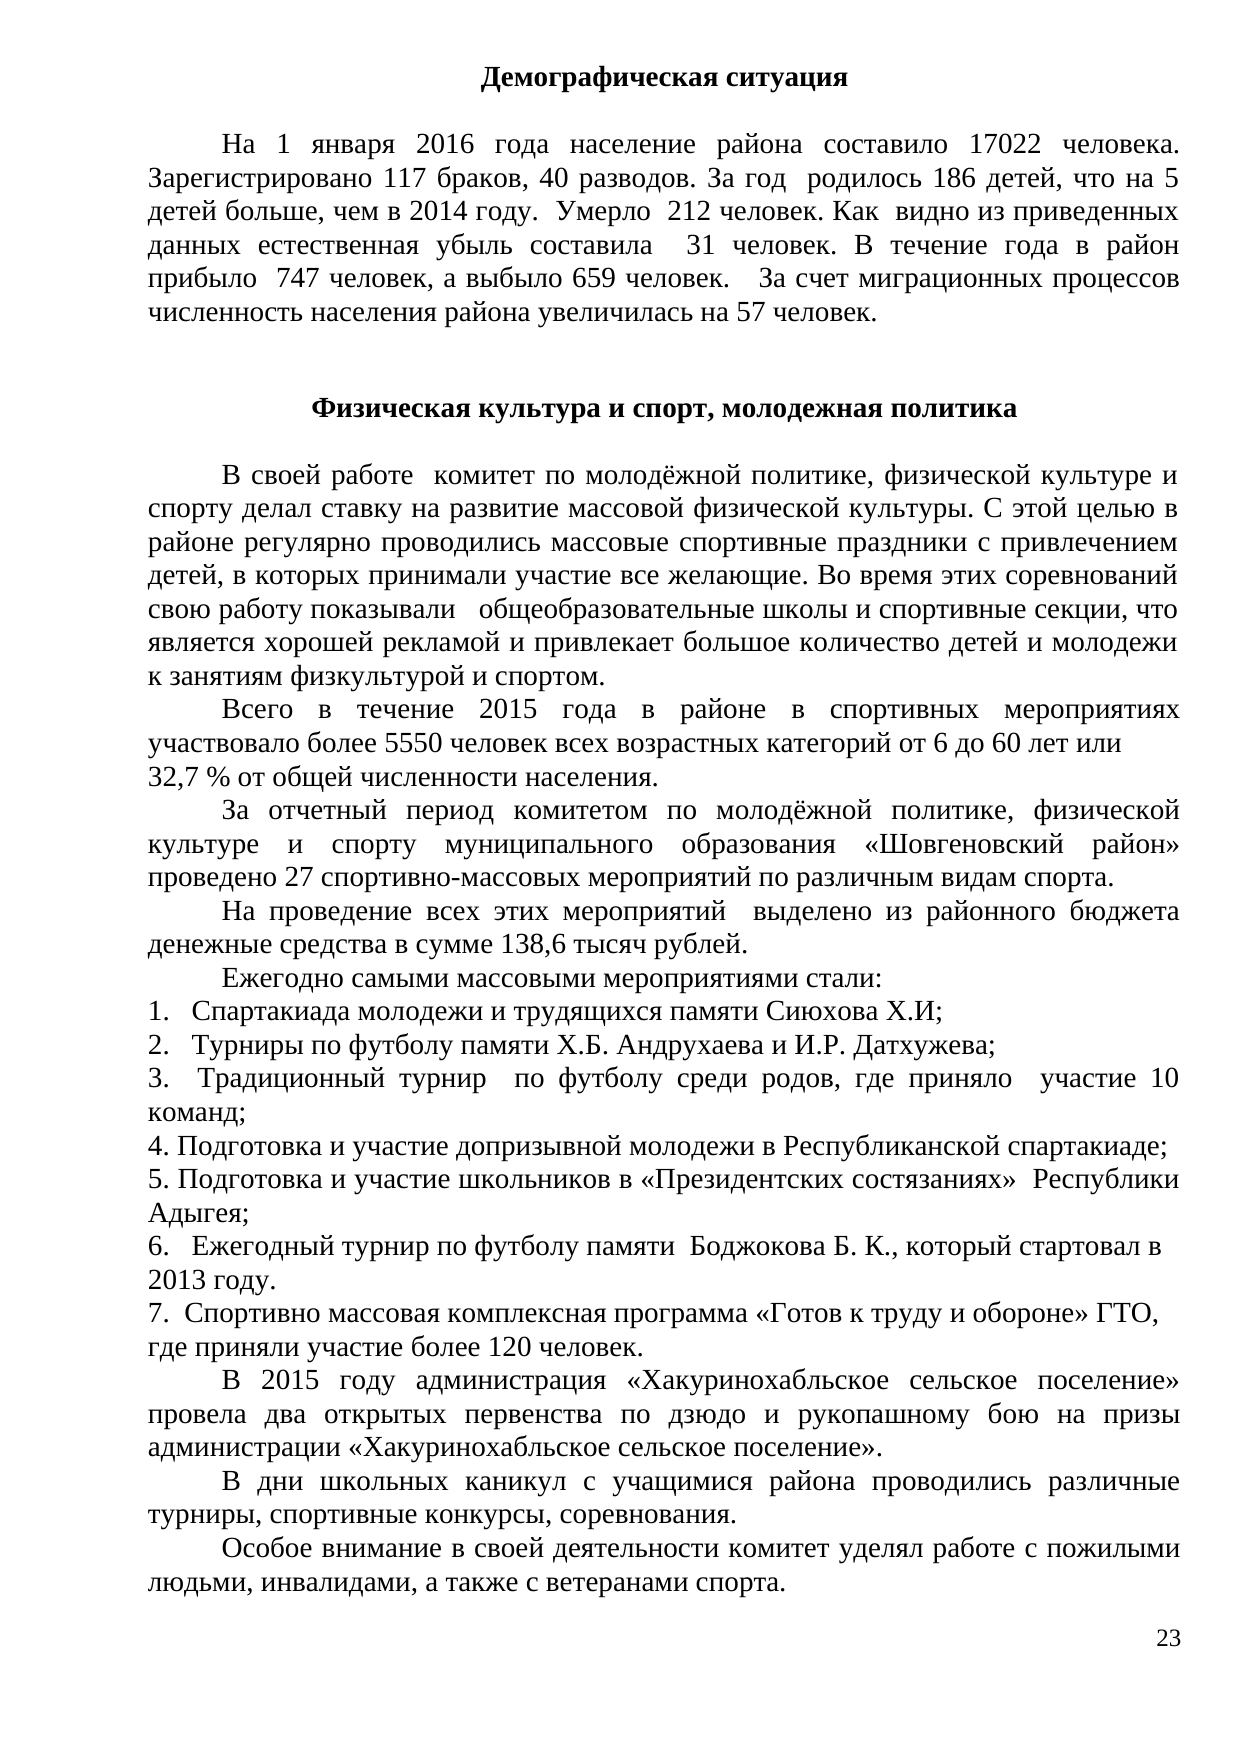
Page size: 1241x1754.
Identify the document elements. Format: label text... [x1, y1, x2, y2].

subtitle Физическая культура и спорт, молодежная политика [148, 390, 1181, 423]
subtitle Демографическая ситуация [148, 59, 1181, 93]
text 6. Ежегодный турнир по футболу памяти Боджокова Б. К., который стартовал в 2013 году. [148, 1228, 1181, 1295]
text В дни школьных каникул с учащимися района проводились различные турниры, спортивные конкурсы, соревнования. [148, 1463, 1181, 1530]
text За отчетный период комитетом по молодёжной политике, физической культуре и спорту муниципального образования «Шовгеновский район» проведено 27 спортивно-массовых мероприятий по различным видам спорта. [148, 792, 1181, 893]
text В 2015 году администрация «Хакуринохабльское сельское поселение» провела два открытых первенства по дзюдо и рукопашному бою на призы администрации «Хакуринохабльское сельское поселение». [148, 1362, 1181, 1463]
text На 1 января 2016 года население района составило 17022 человека. Зарегистрировано 117 браков, 40 разводов. За год родилось 186 детей, что на 5 детей больше, чем в 2014 году. Умерло 212 человек. Как видно из приведенных данных естественная убыль составила 31 человек. В течение года в район прибыло 747 человек, а выбыло 659 человек. За счет миграционных процессов численность населения района увеличилась на 57 человек. [148, 126, 1181, 327]
text 1. Спартакиада молодежи и трудящихся памяти Сиюхова Х.И; [148, 993, 1181, 1027]
text 4. Подготовка и участие допризывной молодежи в Республиканской спартакиаде; [148, 1128, 1181, 1161]
text 7. Спортивно массовая комплексная программа «Готов к труду и обороне» ГТО, где приняли участие более 120 человек. [148, 1295, 1181, 1362]
text Особое внимание в своей деятельности комитет уделял работе с пожилыми людьми, инвалидами, а также с ветеранами спорта. [148, 1530, 1181, 1597]
text 32,7 % от общей численности населения. [148, 759, 1181, 792]
text На проведение всех этих мероприятий выделено из районного бюджета денежные средства в сумме 138,6 тысяч рублей. [148, 893, 1181, 960]
text Всего в течение 2015 года в районе в спортивных мероприятиях участвовало более 5550 человек всех возрастных категорий от 6 до 60 лет или [148, 692, 1181, 759]
text В своей работе комитет по молодёжной политике, физической культуре и спорту делал ставку на развитие массовой физической культуры. С этой целью в районе регулярно проводились массовые спортивные праздники с привлечением детей, в которых принимали участие все желающие. Во время этих соревнований свою работу показывали общеобразовательные школы и спортивные секции, что является хорошей рекламой и привлекает большое количество детей и молодежи к занятиям физкультурой и спортом. [148, 457, 1179, 692]
text 3. Традиционный турнир по футболу среди родов, где приняло участие 10 команд; [148, 1061, 1181, 1128]
text Ежегодно самыми массовыми мероприятиями стали: [148, 960, 1181, 993]
text 2. Турниры по футболу памяти Х.Б. Андрухаева и И.Р. Датхужева; [148, 1027, 1181, 1061]
text 5. Подготовка и участие школьников в «Президентских состязаниях» Республики Адыгея; [148, 1161, 1181, 1228]
